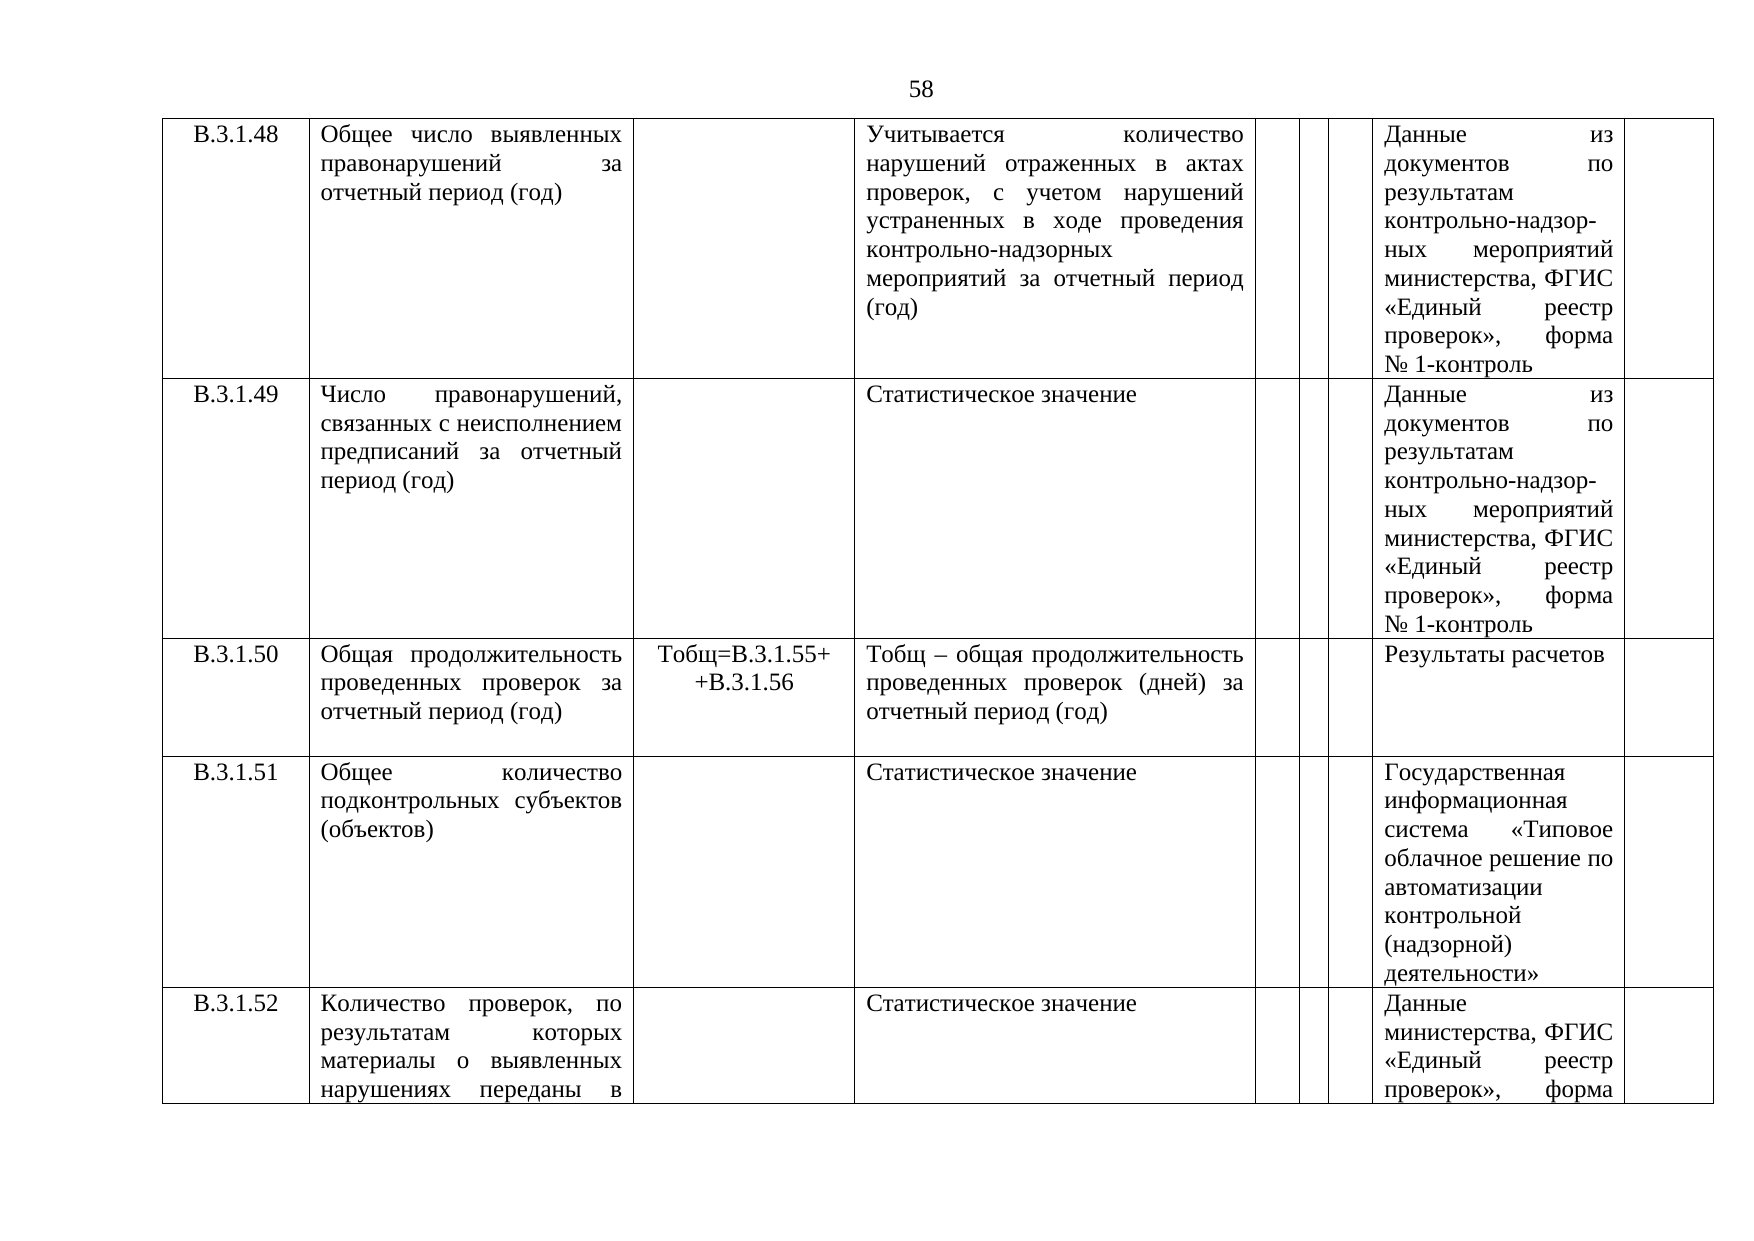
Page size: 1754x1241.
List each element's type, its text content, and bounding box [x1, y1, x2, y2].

table_cell В.3.1.49 [163, 379, 309, 638]
table_cell Тобщ – общая продолжительность проведенных проверок (дней) за отчетный период (год) [855, 639, 1255, 756]
table_cell [634, 988, 854, 1103]
table_cell Общая продолжительность проведенных проверок за отчетный период (год) [310, 639, 633, 756]
table_cell Результаты расчетов [1373, 639, 1624, 756]
table_cell [1256, 757, 1299, 987]
table_cell [1256, 639, 1299, 756]
table_cell [1625, 379, 1713, 638]
table_cell Данные из документов по результатам контрольно-надзор-ных мероприятий министерства, ФГИС «Единый реестр проверок», форма № 1-контроль [1373, 379, 1624, 638]
table_cell [1329, 379, 1372, 638]
table_cell [1300, 988, 1328, 1103]
table_cell [1329, 988, 1372, 1103]
table_cell [1625, 988, 1713, 1103]
table_cell В.3.1.52 [163, 988, 309, 1103]
table_cell [1300, 119, 1328, 378]
table_cell [1329, 639, 1372, 756]
table_cell [1329, 757, 1372, 987]
table_cell [1300, 639, 1328, 756]
table_cell Число правонарушений, связанных с неисполнением предписаний за отчетный период (год) [310, 379, 633, 638]
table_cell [1373, 119, 1624, 378]
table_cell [310, 988, 633, 1103]
table_cell [1300, 379, 1328, 638]
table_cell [1373, 988, 1624, 1103]
table_cell Статистическое значение [855, 379, 1255, 638]
table_cell Государственная информационная система «Типовое облачное решение по автоматизации контрольной (надзорной) деятельности» [1373, 757, 1624, 987]
table_cell [1625, 119, 1713, 378]
table_cell [1300, 757, 1328, 987]
table_cell Общее число выявленных правонарушений за отчетный период (год) [310, 119, 633, 378]
table_cell Статистическое значение [855, 757, 1255, 987]
table_cell [1625, 757, 1713, 987]
table_cell В.3.1.48 [163, 119, 309, 378]
table_cell [1256, 988, 1299, 1103]
table_cell В.3.1.51 [163, 757, 309, 987]
table_cell В.3.1.50 [163, 639, 309, 756]
table_cell [1625, 639, 1713, 756]
table_cell Общее количество подконтрольных субъектов (объектов) [310, 757, 633, 987]
table_cell [634, 757, 854, 987]
table_cell Учитывается количество нарушений отраженных в актах проверок, с учетом нарушений устраненных в ходе проведения контрольно-надзорных мероприятий за отчетный период (год) [855, 119, 1255, 378]
table_cell [1329, 119, 1372, 378]
table_cell [634, 379, 854, 638]
table_cell Тобщ=В.3.1.55+ +В.3.1.56 [634, 639, 854, 756]
table_cell [634, 119, 854, 378]
table_cell [1256, 379, 1299, 638]
table_cell [1256, 119, 1299, 378]
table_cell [855, 988, 1255, 1103]
